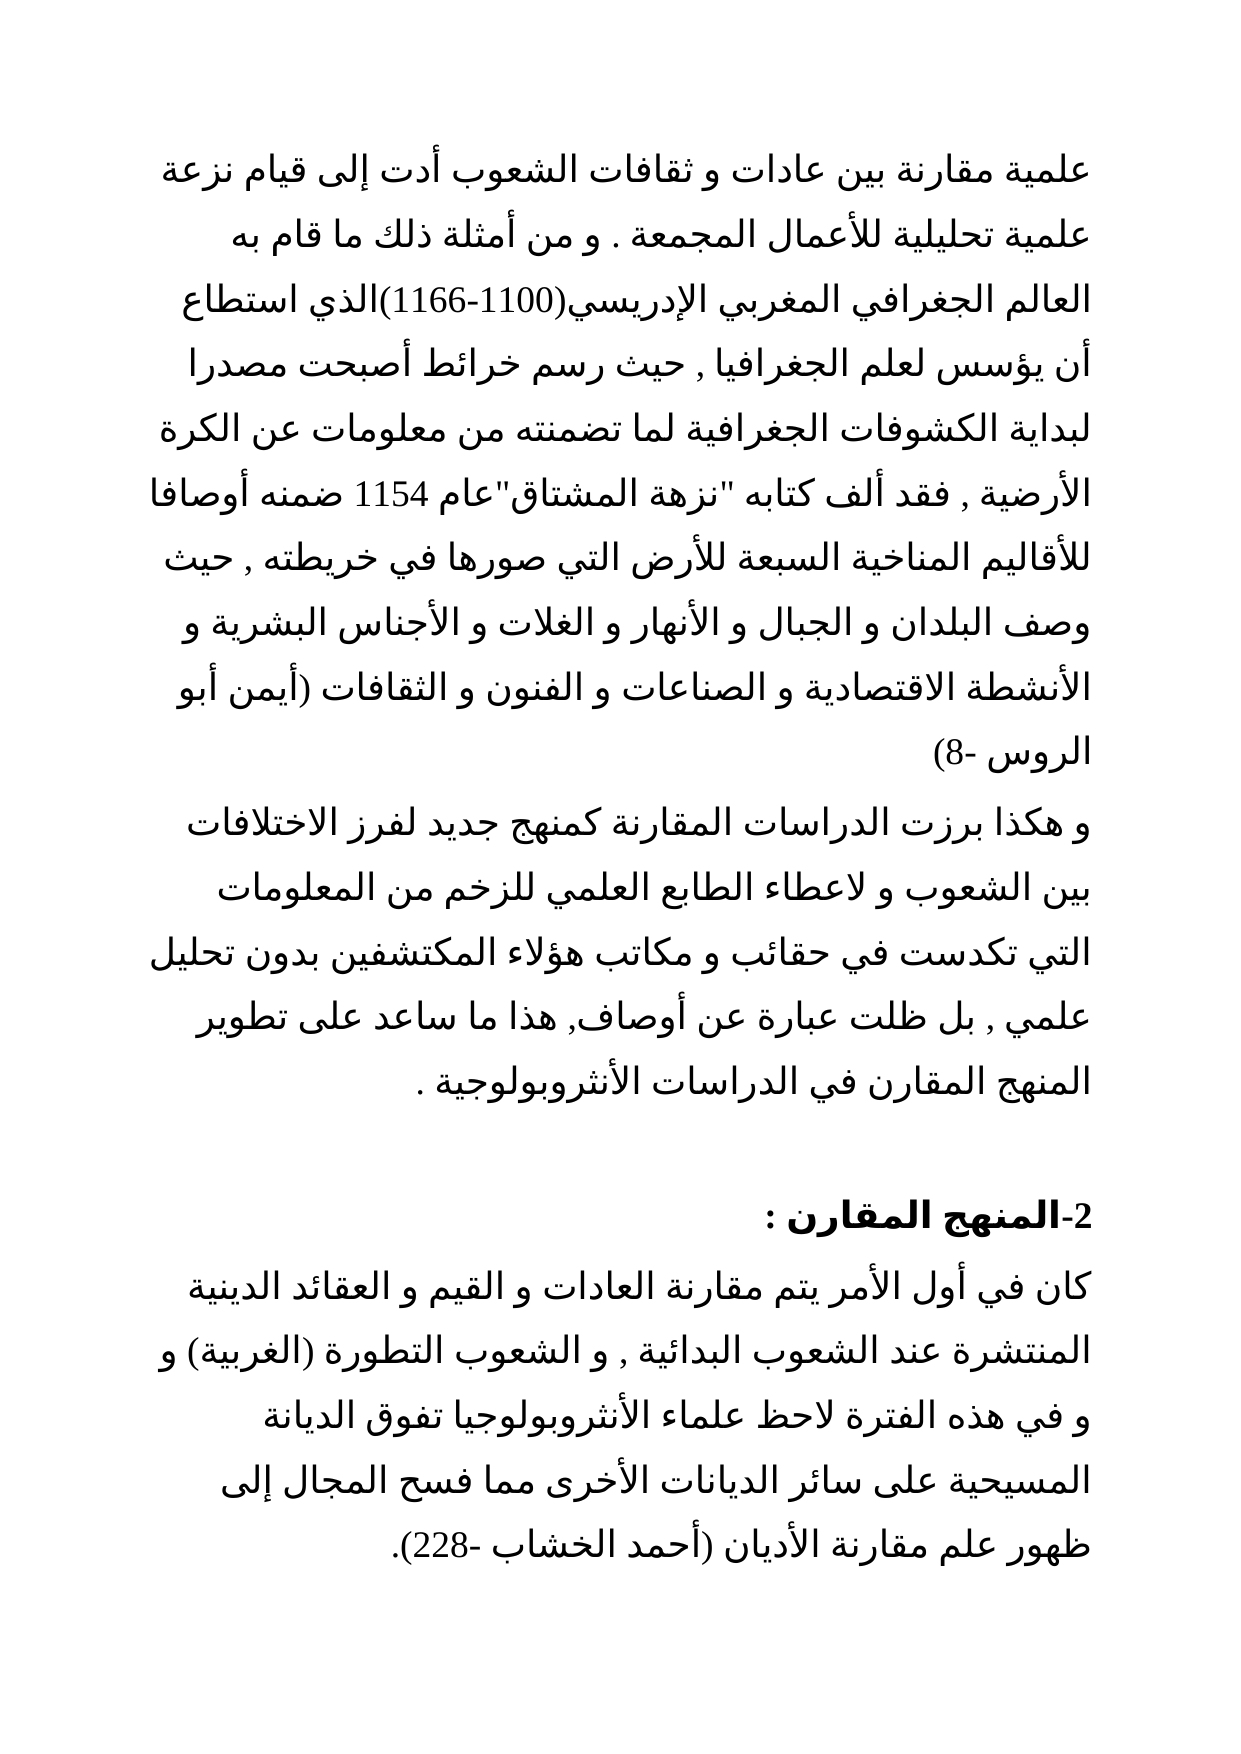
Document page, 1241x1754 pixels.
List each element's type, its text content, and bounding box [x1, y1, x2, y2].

subtitle 2-المنهج المقارن : [148, 1193, 1093, 1236]
subtitle كان في أول الأمر يتم مقارنة العادات و القيم و العقائد الدينية المنتشرة عند الشعوب البدائية , و الشعوب التطورة (الغربية) و و في هذه الفترة لاحظ علماء الأنثروبولوجيا تفوق الديانة المسيحية على سائر الديانات الأخرى مما فسح المجال إلى ظهور علم مقارنة الأديان (أحمد الخشاب -228). [148, 1264, 1093, 1566]
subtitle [148, 148, 1093, 773]
subtitle و هكذا برزت الدراسات المقارنة كمنهج جديد لفرز الاختلافات بين الشعوب و لاعطاء الطابع العلمي للزخم من المعلومات التي تكدست في حقائب و مكاتب هؤلاء المكتشفين بدون تحليل علمي , بل ظلت عبارة عن أوصاف, هذا ما ساعد على تطوير المنهج المقارن في الدراسات الأنثروبولوجية . [148, 801, 1093, 1103]
